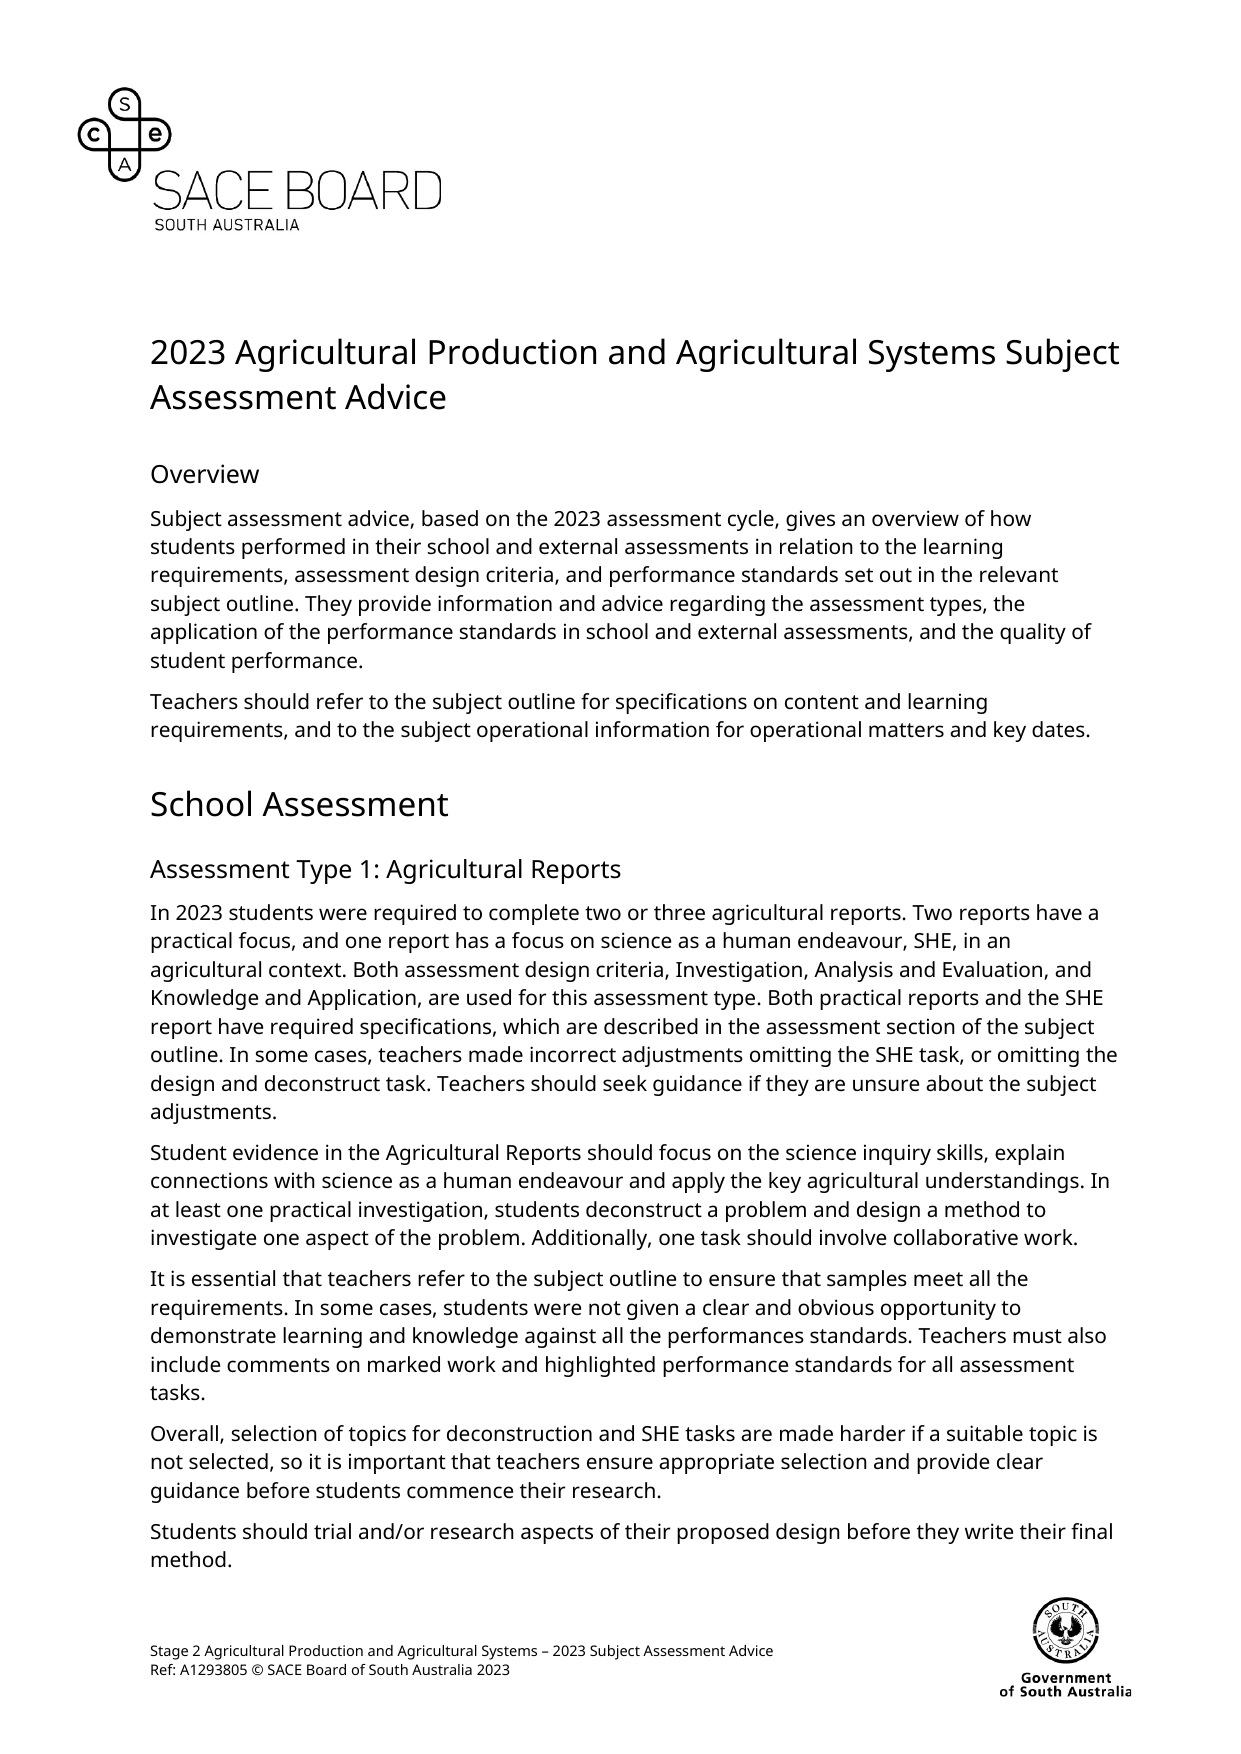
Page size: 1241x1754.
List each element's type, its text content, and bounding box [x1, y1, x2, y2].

text Students should trial and/or research aspects of their proposed design before they write their final method. [150, 1517, 1122, 1574]
subtitle 2023 Agricultural Production and Agricultural Systems Subject Assessment Advice [150, 329, 1122, 419]
picture [0, 0, 1238, 235]
text Student evidence in the Agricultural Reports should focus on the science inquiry skills, explain connections with science as a human endeavour and apply the key agricultural understandings. In at least one practical investigation, students deconstruct a problem and design a method to investigate one aspect of the problem. Additionally, one task should involve collaborative work. [150, 1138, 1122, 1252]
text Subject assessment advice, based on the 2023 assessment cycle, gives an overview of how students performed in their school and external assessments in relation to the learning requirements, assessment design criteria, and performance standards set out in the relevant subject outline. They provide information and advice regarding the assessment types, the application of the performance standards in school and external assessments, and the quality of student performance. [150, 504, 1122, 674]
subtitle School Assessment [150, 781, 1122, 827]
picture [999, 1596, 1132, 1697]
subtitle Overview [150, 457, 1122, 491]
text Overall, selection of topics for deconstruction and SHE tasks are made harder if a suitable topic is not selected, so it is important that teachers ensure appropriate selection and provide clear guidance before students commence their research. [150, 1419, 1122, 1504]
text In 2023 students were required to complete two or three agricultural reports. Two reports have a practical focus, and one report has a focus on science as a human endeavour, SHE, in an agricultural context. Both assessment design criteria, Investigation, Analysis and Evaluation, and Knowledge and Application, are used for this assessment type. Both practical reports and the SHE report have required specifications, which are described in the assessment section of the subject outline. In some cases, teachers made incorrect adjustments omitting the SHE task, or omitting the design and deconstruct task. Teachers should seek guidance if they are unsure about the subject adjustments. [150, 898, 1122, 1126]
text Teachers should refer to the subject outline for specifications on content and learning requirements, and to the subject operational information for operational matters and key dates. [150, 687, 1122, 744]
text It is essential that teachers refer to the subject outline to ensure that samples meet all the requirements. In some cases, students were not given a clear and obvious opportunity to demonstrate learning and knowledge against all the performances standards. Teachers must also include comments on marked work and highlighted performance standards for all assessment tasks. [150, 1264, 1122, 1407]
subtitle Assessment Type 1: Agricultural Reports [150, 852, 1122, 886]
